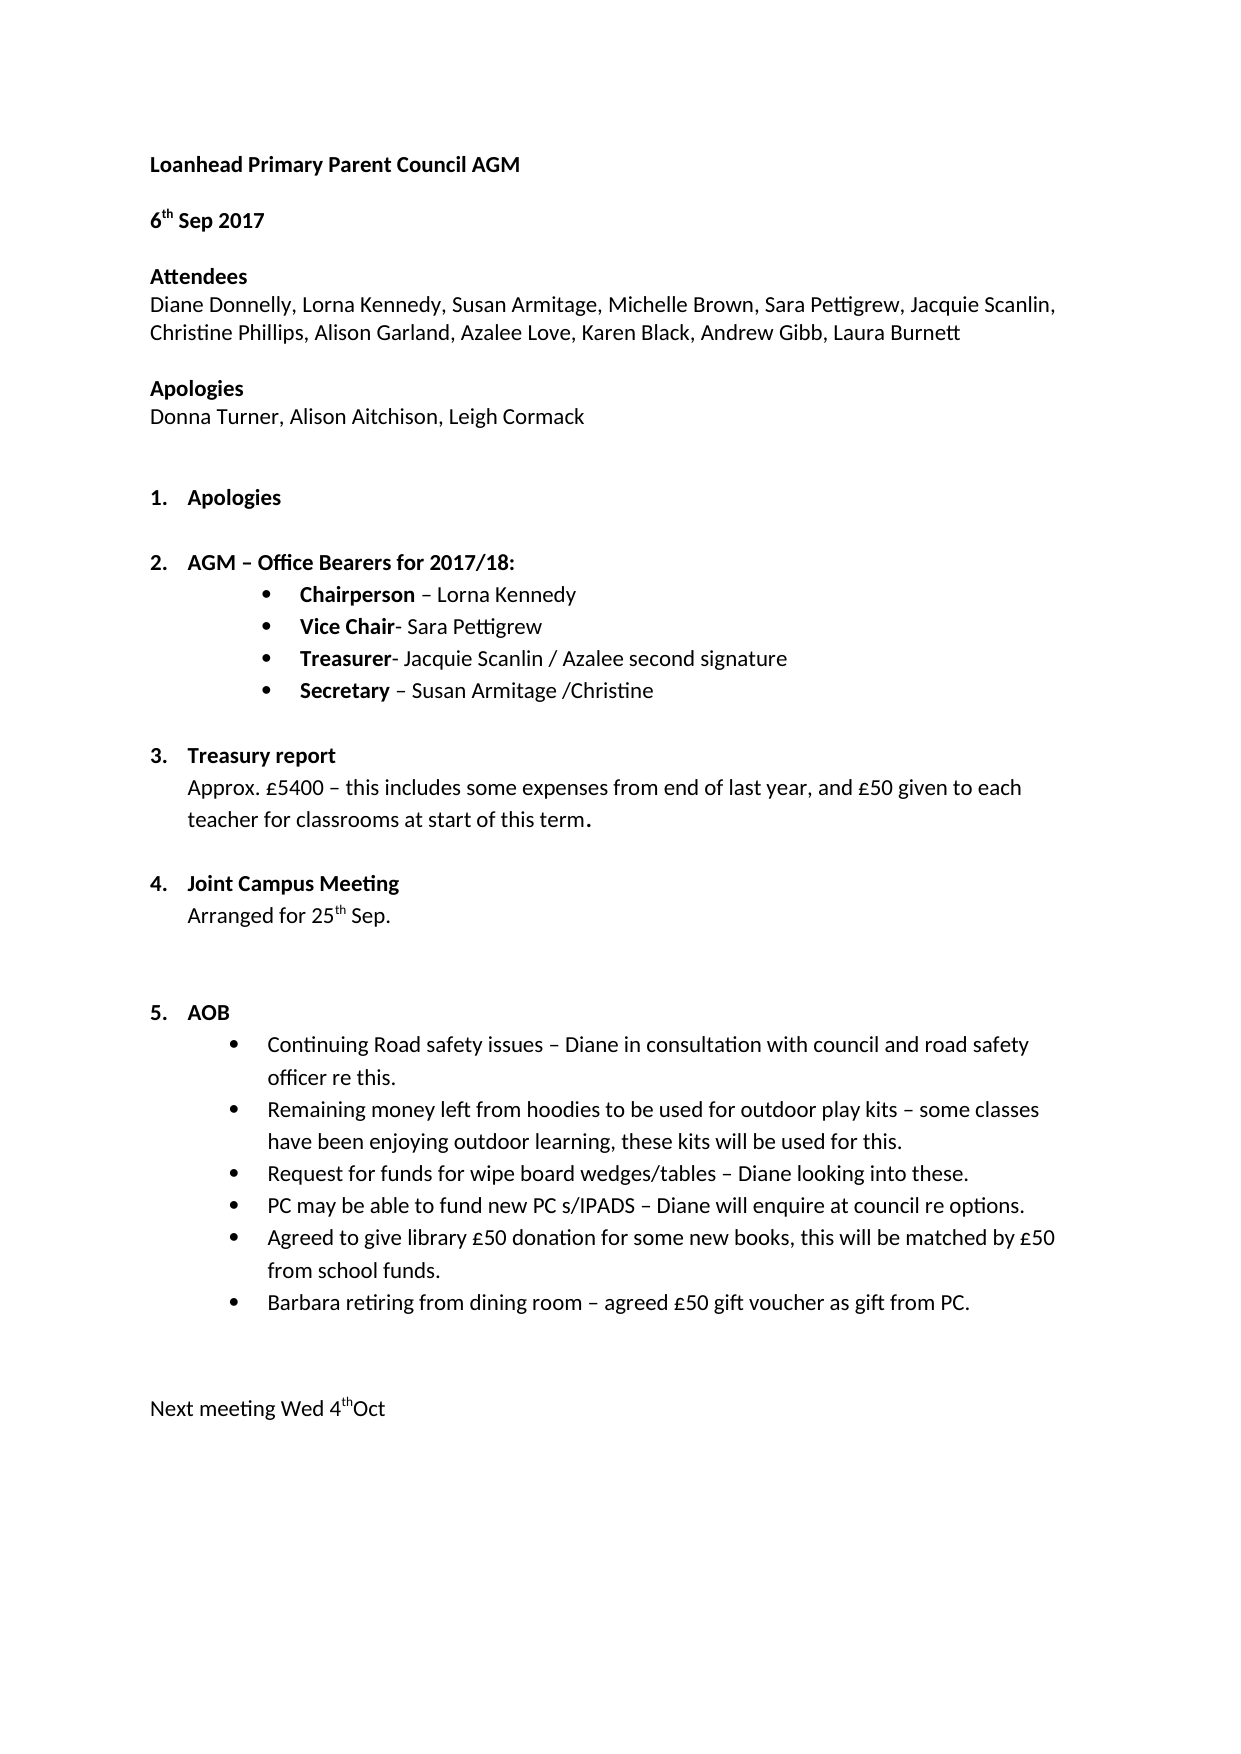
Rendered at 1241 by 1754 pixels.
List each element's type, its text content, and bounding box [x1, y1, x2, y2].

list PC may be able to fund new PC s/IPADS – Diane will enquire at council re options. [230, 1191, 1090, 1219]
text Diane Donnelly, Lorna Kennedy, Susan Armitage, Michelle Brown, Sara Pettigrew, Jacquie Scanlin, Christine Phillips, Alison Garland, Azalee Love, Karen Black, Andrew Gibb, Laura Burnett [150, 290, 1090, 346]
list Arranged for 25th Sep. [187, 902, 1090, 930]
list Vice Chair- Sara Pettigrew [262, 612, 1090, 640]
text Loanhead Primary Parent Council AGM [150, 150, 1090, 178]
list Barbara retiring from dining room – agreed £50 gift voucher as gift from PC. [230, 1288, 1090, 1316]
list Remaining money left from hoodies to be used for outdoor play kits – some classes have been enjoying outdoor learning, these kits will be used for this. [230, 1095, 1090, 1155]
list Treasury report [150, 741, 1090, 769]
text Donna Turner, Alison Aitchison, Leigh Cormack [150, 402, 1090, 430]
list AGM – Office Bearers for 2017/18: [150, 548, 1090, 576]
list Approx. £5400 – this includes some expenses from end of last year, and £50 given to each teacher for classrooms at start of this term. [187, 773, 1090, 833]
list Continuing Road safety issues – Diane in consultation with council and road safety officer re this. [230, 1030, 1090, 1091]
text Apologies [150, 374, 1090, 402]
text 6th Sep 2017 [150, 206, 1090, 234]
list Agreed to give library £50 donation for some new books, this will be matched by £50 from school funds. [230, 1223, 1090, 1284]
list Chairperson – Lorna Kennedy [262, 580, 1090, 608]
list Secretary – Susan Armitage /Christine [262, 676, 1090, 704]
list Apologies [150, 483, 1090, 511]
list Treasurer- Jacquie Scanlin / Azalee second signature [262, 644, 1090, 672]
text Attendees [150, 262, 1090, 290]
list AOB [150, 998, 1090, 1026]
list Request for funds for wipe board wedges/tables – Diane looking into these. [230, 1159, 1090, 1187]
list Joint Campus Meeting [150, 869, 1090, 897]
text Next meeting Wed 4thOct [150, 1394, 1090, 1422]
